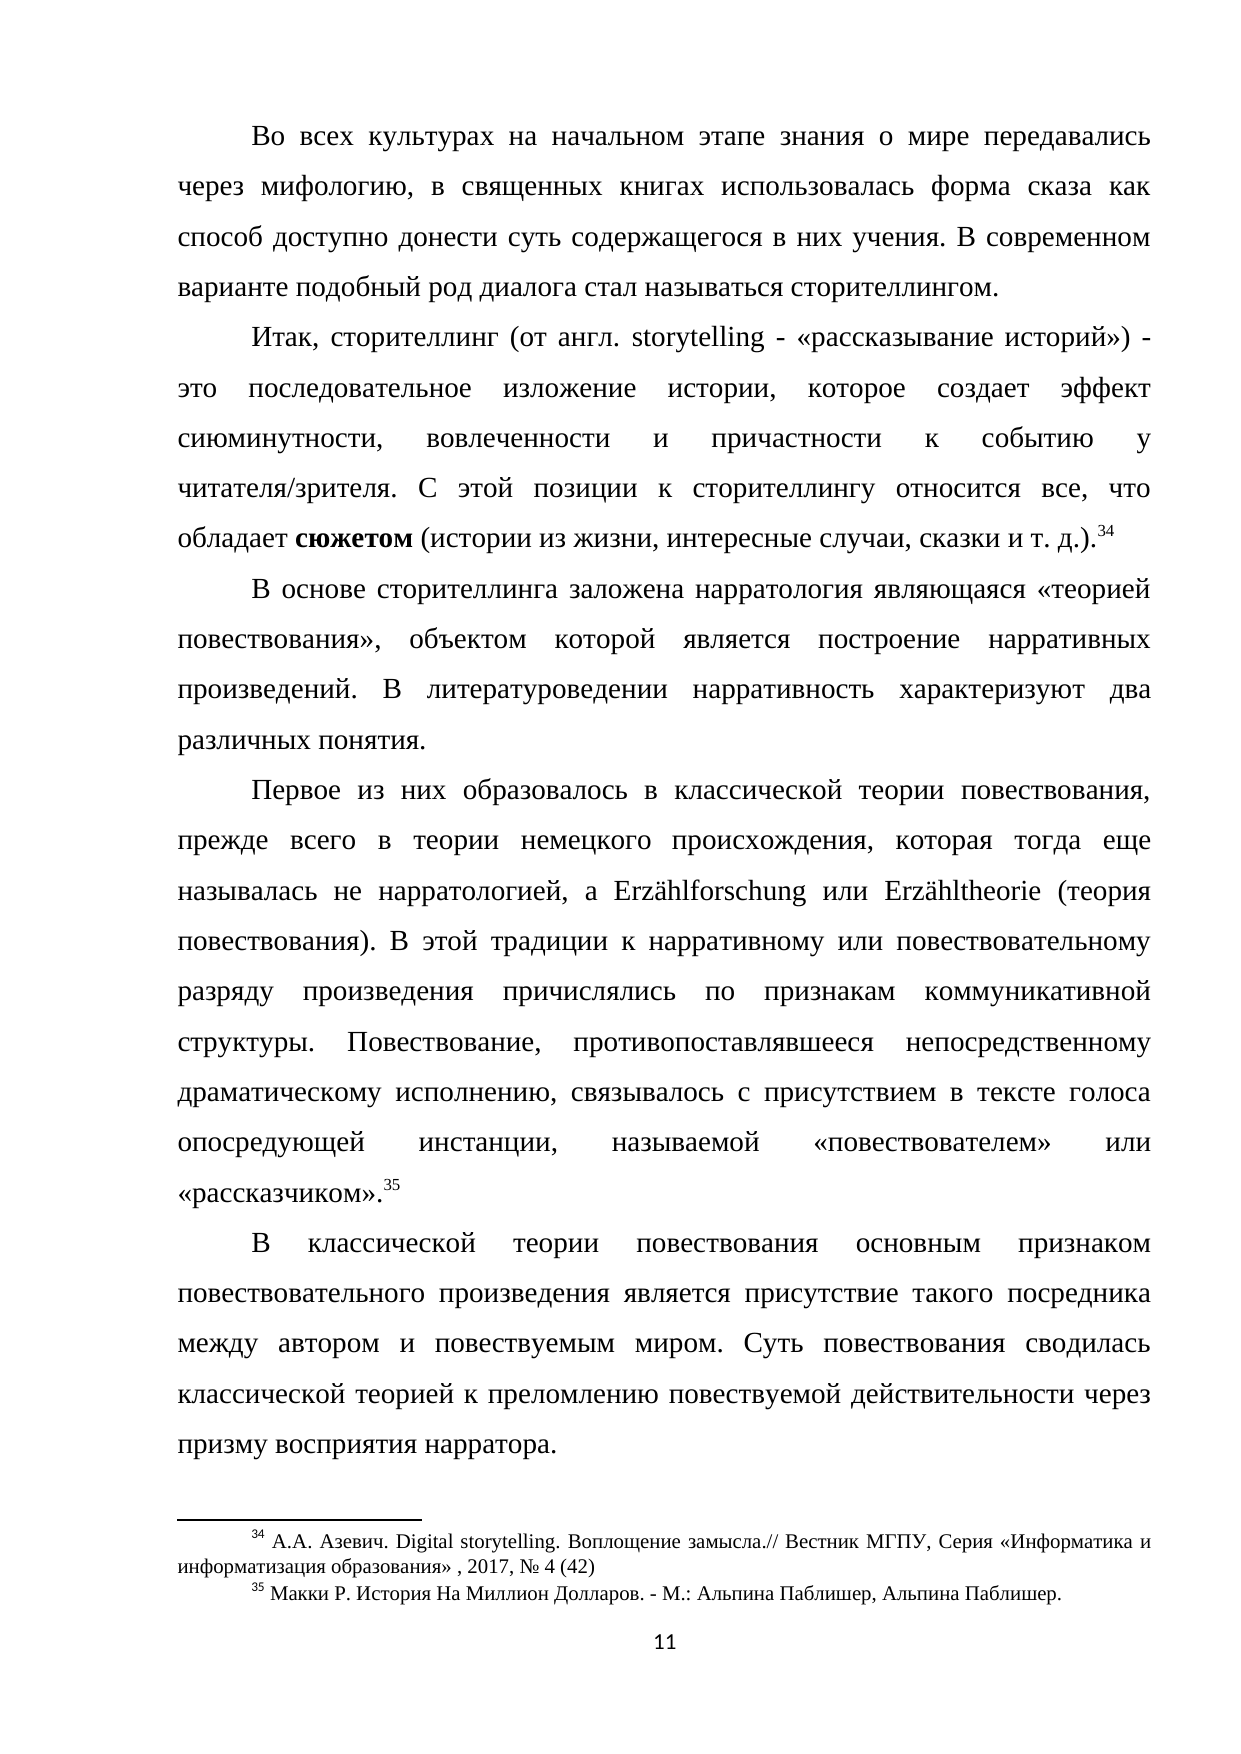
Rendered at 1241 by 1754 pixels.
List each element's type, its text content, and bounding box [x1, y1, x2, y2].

text Итак, сторителлинг (от англ. storytelling - «рассказывание историй») - это последовательное изложение истории, которое создает эффект сиюминутности, вовлеченности и причастности к событию у читателя/зрителя. С этой позиции к сторителлингу относится все, что обладает сюжетом (истории из жизни, интересные случаи, сказки и т. д.). [177, 319, 1152, 554]
text Первое из них образовалось в классической теории повествования, прежде всего в теории немецкого происхождения, которая тогда еще называлась не нарратологией, a Erzählforschung или Erzähltheorie (теория повествования). В этой традиции к нарративному или повествовательному разряду произведения причислялись по признакам коммуникативной структуры. Повествование, противопоставлявшееся непосредственному драматическому исполнению, связывалось с присутствием в тексте голоса опосредующей инстанции, называемой «повествователем» или «рассказчиком». [177, 772, 1152, 1208]
text В классической теории повествования основным признаком повествовательного произведения является присутствие такого посредника между автором и повествуемым миром. Суть повествования сводилась классической теорией к преломлению повествуемой действительности через призму восприятия нарратора. [177, 1225, 1152, 1460]
text В основе сторителлинга заложена нарратология являющаяся «теорией повествования», объектом которой является построение нарративных произведений. В литературоведении нарративность характеризуют два различных понятия. [177, 571, 1152, 755]
text Во всех культурах на начальном этапе знания о мире передавались через мифологию, в священных книгах использовалась форма сказа как способ доступно донести суть содержащегося в них учения. В современном варианте подобный род диалога стал называться сторителлингом. [177, 118, 1152, 303]
